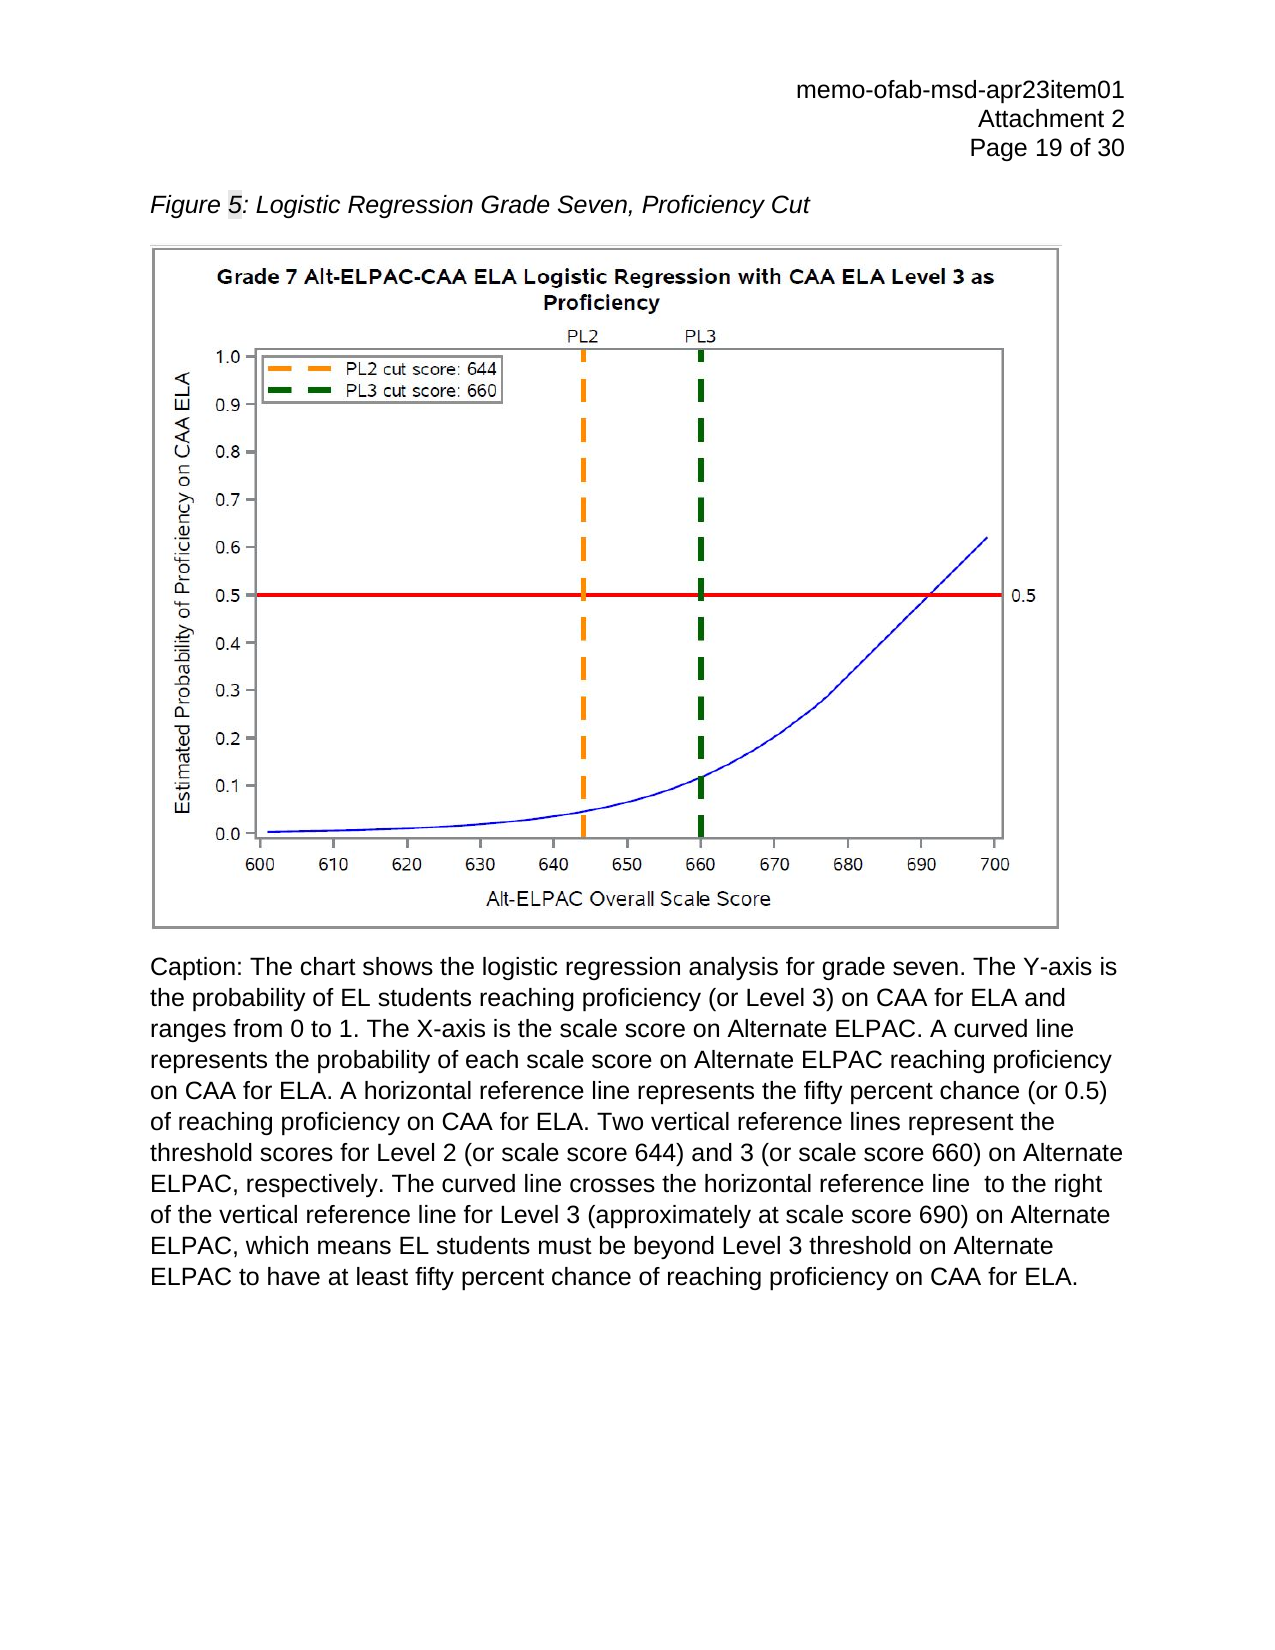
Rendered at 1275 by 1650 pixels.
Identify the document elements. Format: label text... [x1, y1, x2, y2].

text Caption: The chart shows the logistic regression analysis for grade seven. The Y-axis is the probability of EL students reaching proficiency (or Level 3) on CAA for ELA and ranges from 0 to 1. The X-axis is the scale score on Alternate ELPAC. A curved line represents the probability of each scale score on Alternate ELPAC reaching proficiency on CAA for ELA. A horizontal reference line represents the fifty percent chance (or 0.5) of reaching proficiency on CAA for ELA. Two vertical reference lines represent the threshold scores for Level 2 (or scale score 644) and 3 (or scale score 660) on Alternate ELPAC, respectively. The curved line crosses the horizontal reference line to the right of the vertical reference line for Level 3 (approximately at scale score 690) on Alternate ELPAC, which means EL students must be beyond Level 3 threshold on Alternate ELPAC to have at least fifty percent chance of reaching proficiency on CAA for ELA. [150, 952, 1125, 1291]
text Figure 5: Logistic Regression Grade Seven, Proficiency Cut [242, 190, 1125, 219]
picture [150, 243, 1063, 933]
